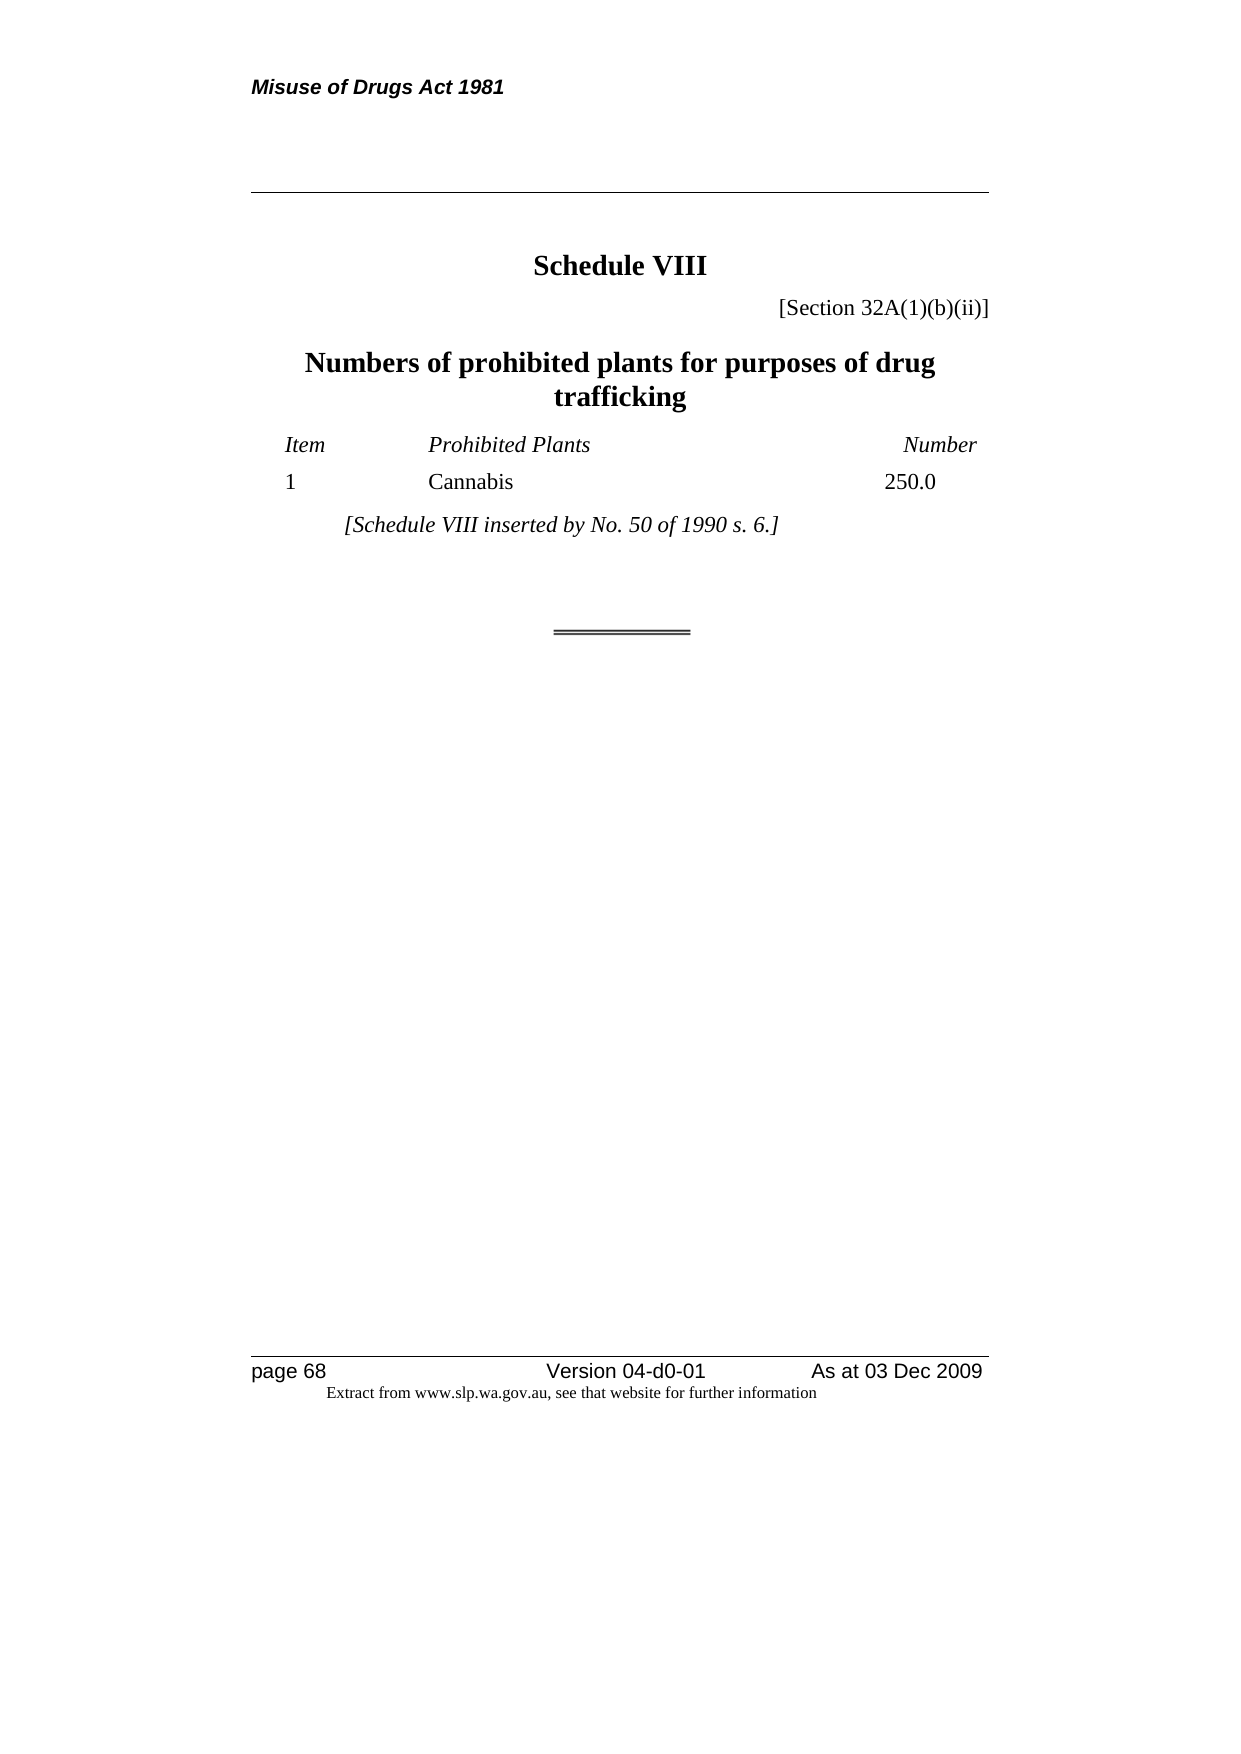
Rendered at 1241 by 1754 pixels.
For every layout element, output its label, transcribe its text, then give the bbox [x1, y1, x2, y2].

table_header Prohibited Plants [413, 425, 869, 462]
table_cell 250.0 [870, 462, 1010, 498]
subtitle Numbers of prohibited plants for purposes of drug trafficking [251, 345, 989, 412]
text [Section 32A(1)(b)(ii)] [251, 294, 989, 320]
table_cell 1 [270, 462, 413, 498]
table_header Item [270, 425, 413, 462]
picture [543, 620, 697, 648]
table_cell Cannabis [413, 462, 869, 498]
subtitle Schedule VIII [251, 248, 989, 282]
text [Schedule VIII inserted by No. 50 of 1990 s. 6.] [251, 511, 989, 537]
table_header Number [870, 425, 1010, 462]
